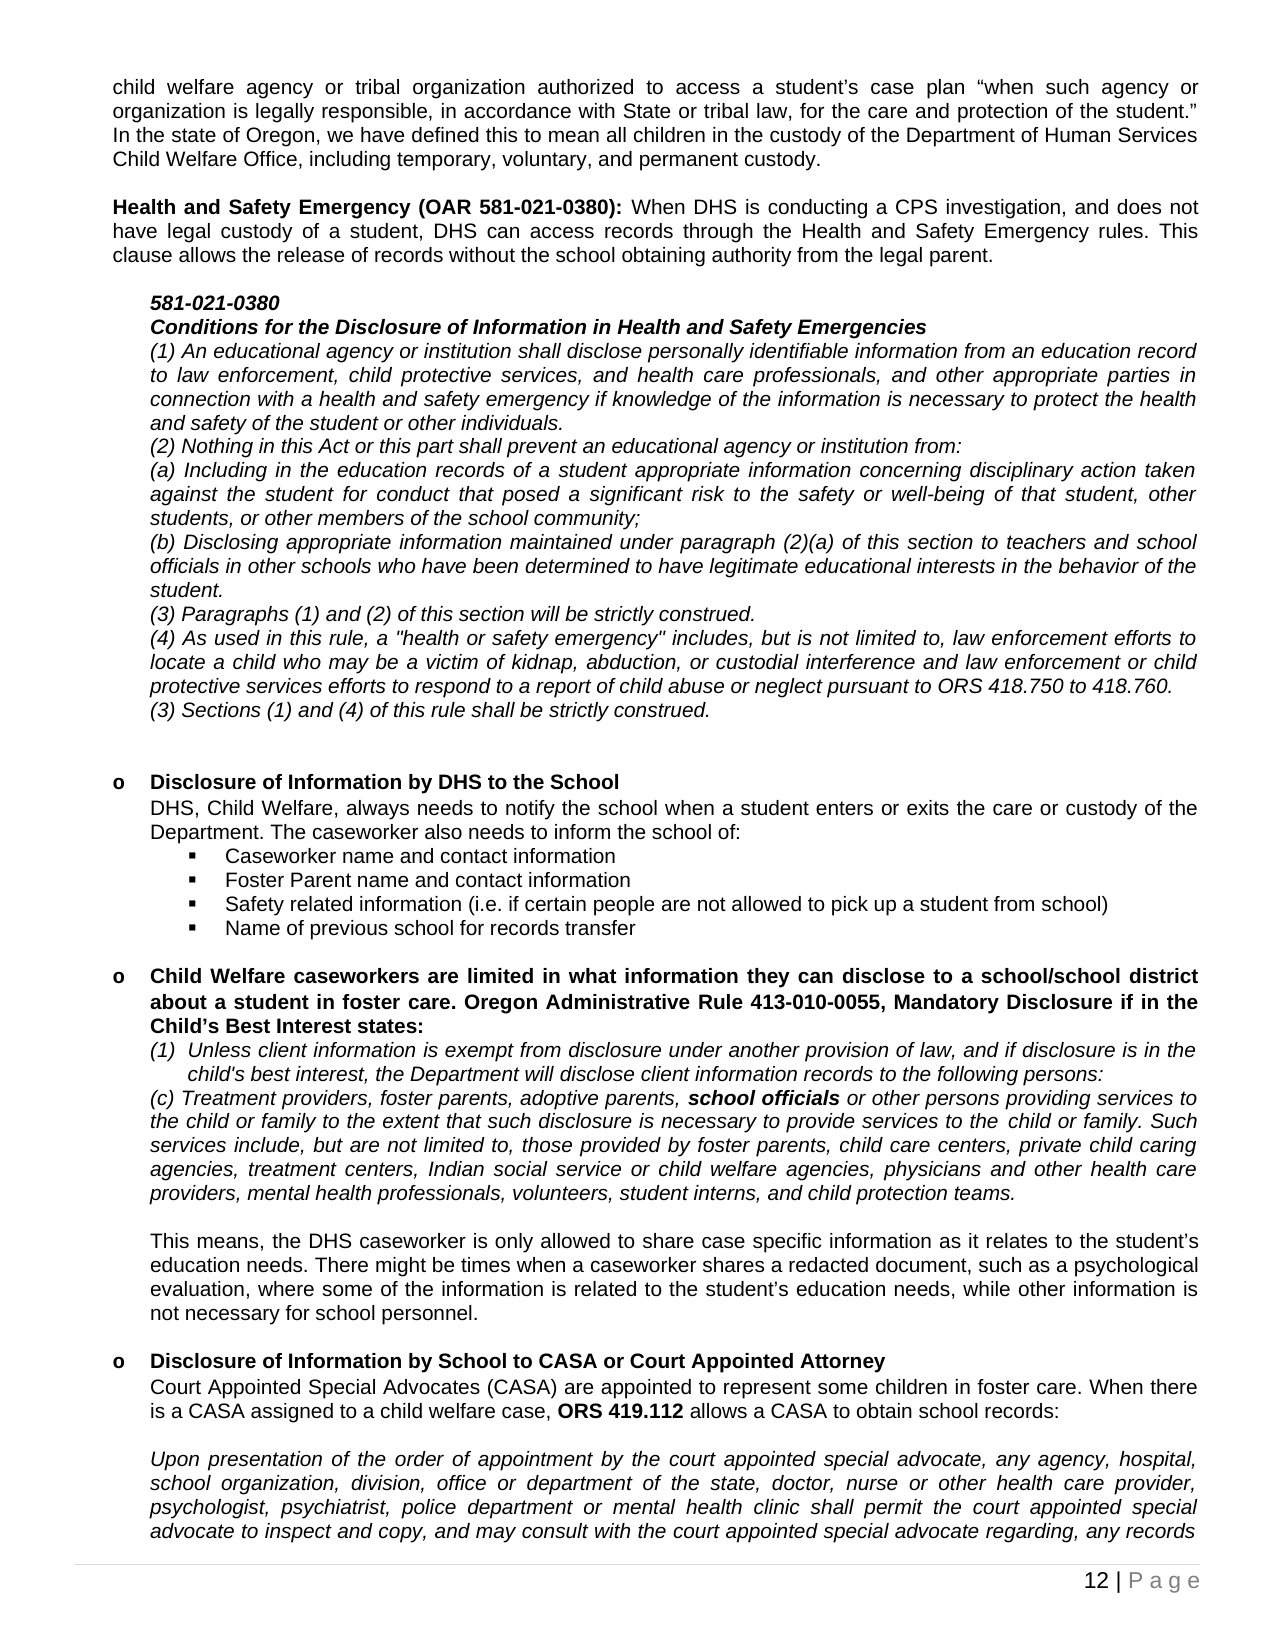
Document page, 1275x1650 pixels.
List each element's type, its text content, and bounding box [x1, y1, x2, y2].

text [112, 75, 1200, 171]
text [150, 1447, 1200, 1542]
text 581-021-0380 Conditions for the Disclosure of Information in Health and Safety Emergencies [150, 291, 1200, 338]
text (3) Sections (1) and (4) of this rule shall be strictly construed. [150, 698, 1200, 722]
text Health and Safety Emergency (OAR 581-021-0380): When DHS is conducting a CPS investigation, and does not have legal custody of a student, DHS can access records through the Health and Safety Emergency rules. This clause allows the release of records without the school obtaining authority from the legal parent. [112, 195, 1200, 267]
list Foster Parent name and contact information [187, 868, 1200, 892]
text (4) As used in this rule, a "health or safety emergency" includes, but is not limited to, law enforcement efforts to locate a child who may be a victim of kidnap, abduction, or custodial interference and law enforcement or child protective services efforts to respond to a report of child abuse or neglect pursuant to ORS 418.750 to 418.760. [150, 626, 1200, 698]
text (2) Nothing in this Act or this part shall prevent an educational agency or institution from: [150, 434, 1200, 458]
text DHS, Child Welfare, always needs to notify the school when a student enters or exits the care or custody of the Department. The caseworker also needs to inform the school of: [150, 796, 1200, 843]
text (a) Including in the education records of a student appropriate information concerning disciplinary action taken against the student for conduct that posed a significant risk to the safety or well-being of that student, other students, or other members of the school community; [150, 458, 1200, 530]
list Name of previous school for records transfer [187, 916, 1200, 940]
list Caseworker name and contact information [187, 843, 1200, 868]
list Child Welfare caseworkers are limited in what information they can disclose to a school/school district about a student in foster care. Oregon Administrative Rule 413-010-0055, Mandatory Disclosure if in the Child’s Best Interest states: [112, 964, 1200, 1037]
list Safety related information (i.e. if certain people are not allowed to pick up a student from school) [187, 892, 1200, 916]
list Unless client information is exempt from disclosure under another provision of law, and if disclosure is in the child's best interest, the Department will disclose client information records to the following persons: [150, 1037, 1200, 1085]
text (3) Paragraphs (1) and (2) of this section will be strictly construed. [150, 602, 1200, 626]
text (1) An educational agency or institution shall disclose personally identifiable information from an education record to law enforcement, child protective services, and health care professionals, and other appropriate parties in connection with a health and safety emergency if knowledge of the information is necessary to protect the health and safety of the student or other individuals. [150, 338, 1200, 434]
text This means, the DHS caseworker is only allowed to share case specific information as it relates to the student’s education needs. There might be times when a caseworker shares a redacted document, such as a psychological evaluation, where some of the information is related to the student’s education needs, while other information is not necessary for school personnel. [150, 1229, 1200, 1325]
text Court Appointed Special Advocates (CASA) are appointed to represent some children in foster care. When there is a CASA assigned to a child welfare case, ORS 419.112 allows a CASA to obtain school records: [150, 1375, 1200, 1423]
list Disclosure of Information by DHS to the School [112, 770, 1200, 796]
text (c) Treatment providers, foster parents, adoptive parents, school officials or other persons providing services to the child or family to the extent that such disclosure is necessary to provide services to the child or family. Such services include, but are not limited to, those provided by foster parents, child care centers, private child caring agencies, treatment centers, Indian social service or child welfare agencies, physicians and other health care providers, mental health professionals, volunteers, student interns, and child protection teams. [150, 1085, 1200, 1205]
list Disclosure of Information by School to CASA or Court Appointed Attorney [112, 1349, 1200, 1375]
text (b) Disclosing appropriate information maintained under paragraph (2)(a) of this section to teachers and school officials in other schools who have been determined to have legitimate educational interests in the behavior of the student. [150, 530, 1200, 602]
